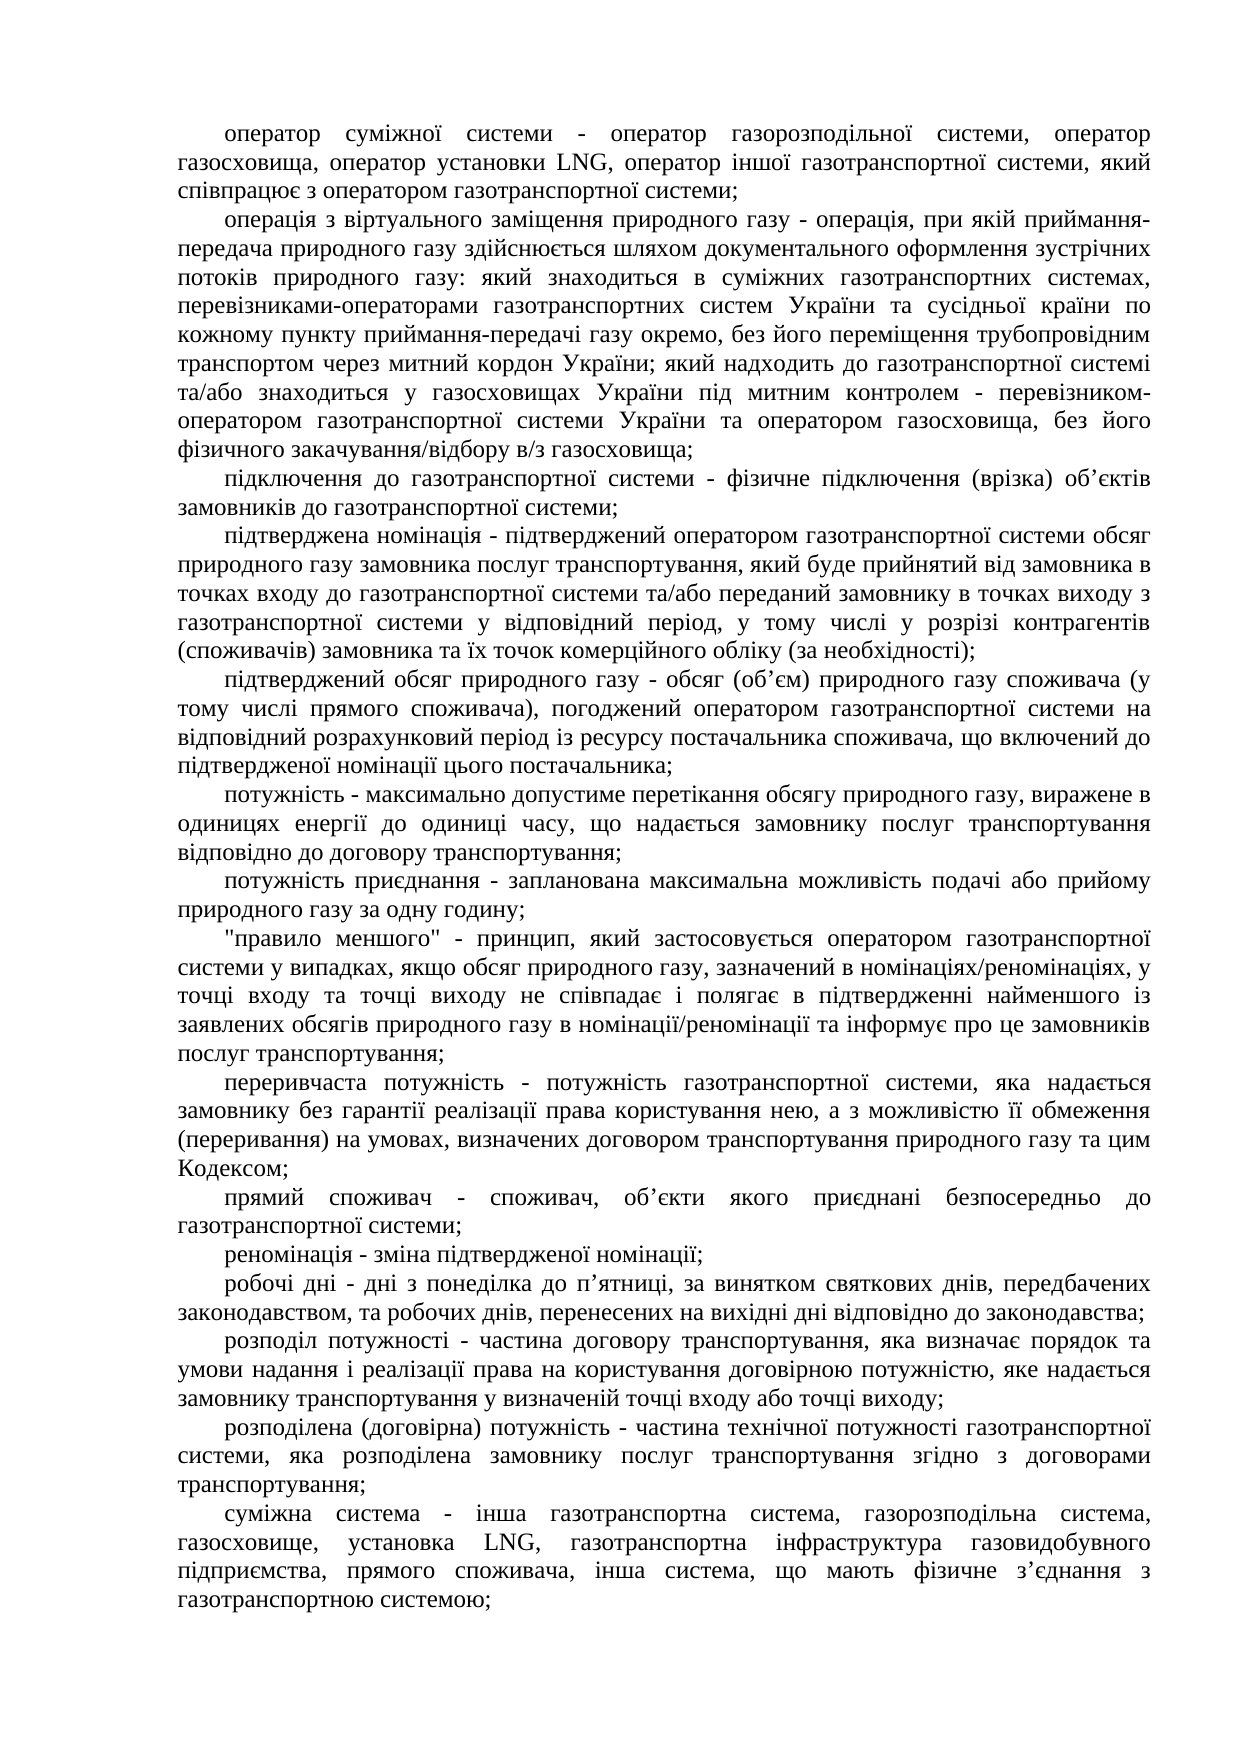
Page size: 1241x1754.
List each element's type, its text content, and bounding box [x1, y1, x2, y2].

text потужність приєднання - запланована максимальна можливість подачі або прийому природного газу за одну годину; [177, 866, 1152, 923]
text суміжна система - інша газотранспортна система, газорозподільна система, газосховище, установка LNG, газотранспортна інфраструктура газовидобувного підприємства, прямого споживача, інша система, що мають фізичне з’єднання з газотранспортною системою; [177, 1498, 1152, 1613]
text підключення до газотранспортної системи - фізичне підключення (врізка) об’єктів замовників до газотранспортної системи; [177, 463, 1152, 521]
text прямий споживач - споживач, об’єкти якого приєднані безпосередньо до газотранспортної системи; [177, 1182, 1152, 1239]
text реномінація - зміна підтвердженої номінації; [177, 1239, 1152, 1268]
text переривчаста потужність - потужність газотранспортної системи, яка надається замовнику без гарантії реалізації права користування нею, а з можливістю її обмеження (переривання) на умовах, визначених договором транспортування природного газу та цим Кодексом; [177, 1067, 1152, 1182]
text розподілена (договірна) потужність - частина технічної потужності газотранспортної системи, яка розподілена замовнику послуг транспортування згідно з договорами транспортування; [177, 1412, 1152, 1498]
text оператор суміжної системи - оператор газорозподільної системи, оператор газосховища, оператор установки LNG, оператор іншої газотранспортної системи, який співпрацює з оператором газотранспортної системи; [177, 118, 1152, 204]
text "правило меншого" - принцип, який застосовується оператором газотранспортної системи у випадках, якщо обсяг природного газу, зазначений в номінаціях/реномінаціях, у точці входу та точці виходу не співпадає і полягає в підтвердженні найменшого із заявлених обсягів природного газу в номінації/реномінації та інформує про це замовників послуг транспортування; [177, 923, 1152, 1067]
text робочі дні - дні з понеділка до п’ятниці, за винятком святкових днів, передбачених законодавством, та робочих днів, перенесених на вихідні дні відповідно до законодавства; [177, 1268, 1152, 1326]
text операція з віртуального заміщення природного газу - операція, при якій приймання-передача природного газу здійснюється шляхом документального оформлення зустрічних потоків природного газу: який знаходиться в суміжних газотранспортних системах, перевізниками-операторами газотранспортних систем України та сусідньої країни по кожному пункту приймання-передачі газу окремо, без його переміщення трубопровідним транспортом через митний кордон України; який надходить до газотранспортної системі та/або знаходиться у газосховищах України під митним контролем - перевізником-оператором газотранспортної системи України та оператором газосховища, без його фізичного закачування/відбору в/з газосховища; [177, 204, 1152, 463]
text підтверджений обсяг природного газу - обсяг (об’єм) природного газу споживача (у тому числі прямого споживача), погоджений оператором газотранспортної системи на відповідний розрахунковий період із ресурсу постачальника споживача, що включений до підтвердженої номінації цього постачальника; [177, 664, 1152, 779]
text підтверджена номінація - підтверджений оператором газотранспортної системи обсяг природного газу замовника послуг транспортування, який буде прийнятий від замовника в точках входу до газотранспортної системи та/або переданий замовнику в точках виходу з газотранспортної системи у відповідний період, у тому числі у розрізі контрагентів (споживачів) замовника та їх точок комерційного обліку (за необхідності); [177, 521, 1152, 664]
text потужність - максимально допустиме перетікання обсягу природного газу, виражене в одиницях енергії до одиниці часу, що надається замовнику послуг транспортування відповідно до договору транспортування; [177, 779, 1152, 866]
text розподіл потужності - частина договору транспортування, яка визначає порядок та умови надання і реалізації права на користування договірною потужністю, яке надається замовнику транспортування у визначеній точці входу або точці виходу; [177, 1326, 1152, 1412]
